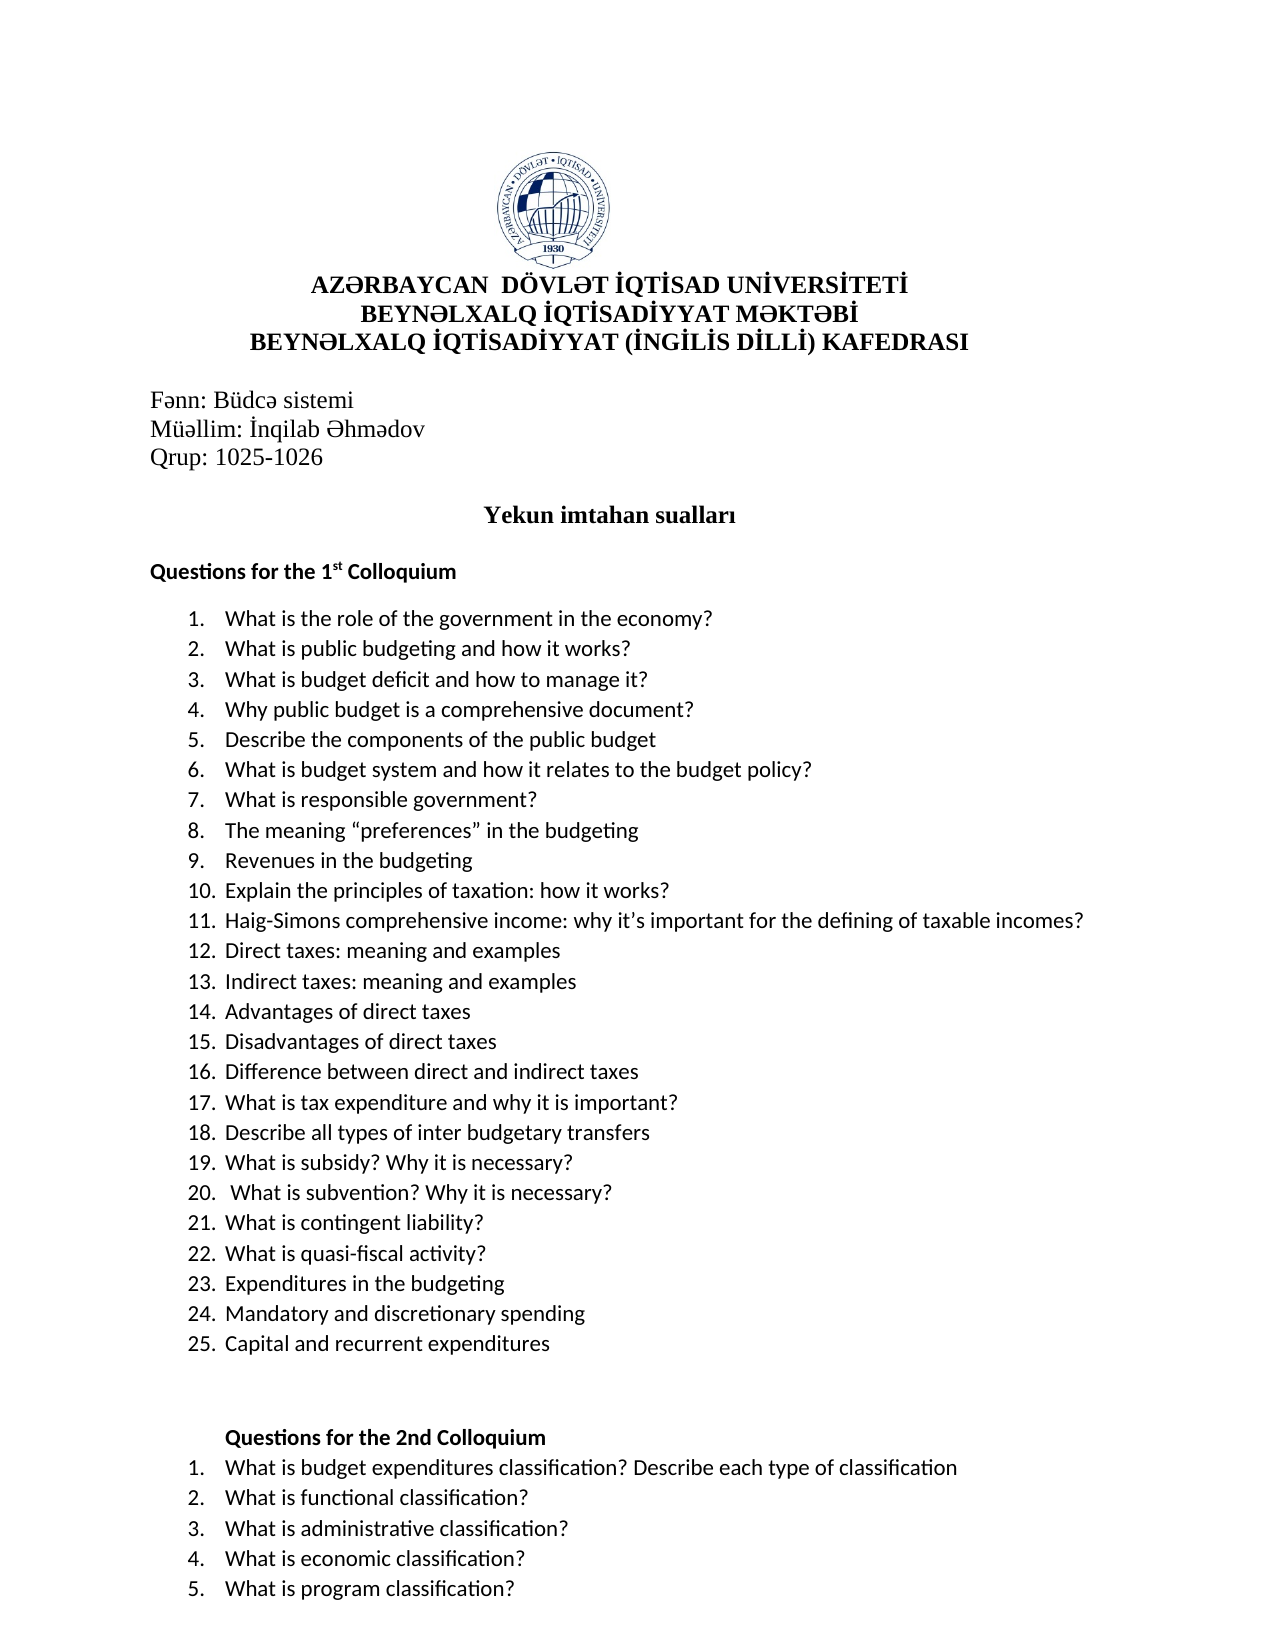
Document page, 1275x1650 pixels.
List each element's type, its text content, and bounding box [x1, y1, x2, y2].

list Difference between direct and indirect taxes [187, 1057, 1125, 1086]
list What is tax expenditure and why it is important? [187, 1088, 1125, 1116]
list The meaning “preferences” in the budgeting [187, 816, 1125, 844]
list What is subvention? Why it is necessary? [187, 1178, 1125, 1206]
list What is program classification? [187, 1574, 1125, 1602]
list Advantages of direct taxes [187, 997, 1125, 1025]
picture [494, 150, 611, 270]
list Mandatory and discretionary spending [187, 1299, 1125, 1327]
list Haig-Simons comprehensive income: why it’s important for the defining of taxable incomes? [187, 906, 1125, 934]
list Expenditures in the budgeting [187, 1269, 1125, 1297]
list What is quasi-fiscal activity? [187, 1239, 1125, 1267]
list What is subsidy? Why it is necessary? [187, 1148, 1125, 1176]
list Direct taxes: meaning and examples [187, 937, 1125, 965]
list Revenues in the budgeting [187, 846, 1125, 874]
list Describe the components of the public budget [187, 725, 1125, 753]
table_header AZƏRBAYCAN DÖVLƏT İQTİSAD UNİVERSİTETİ [139, 150, 1080, 299]
list Describe all types of inter budgetary transfers [187, 1118, 1125, 1146]
list What is administrative classification? [187, 1514, 1125, 1542]
list What is public budgeting and how it works? [187, 634, 1125, 663]
list Indirect taxes: meaning and examples [187, 967, 1125, 995]
list What is contingent liability? [187, 1208, 1125, 1237]
list What is budget expenditures classification? Describe each type of classification [187, 1453, 1125, 1481]
list What is budget deficit and how to manage it? [187, 665, 1125, 693]
list Explain the principles of taxation: how it works? [187, 876, 1125, 904]
list What is budget system and how it relates to the budget policy? [187, 755, 1125, 783]
list What is economic classification? [187, 1544, 1125, 1572]
list Capital and recurrent expenditures [187, 1329, 1125, 1357]
list What is the role of the government in the economy? [187, 604, 1125, 632]
list Why public budget is a comprehensive document? [187, 695, 1125, 723]
list Questions for the 2nd Colloquium [225, 1423, 1125, 1451]
list What is functional classification? [187, 1483, 1125, 1512]
list Disadvantages of direct taxes [187, 1027, 1125, 1055]
text Questions for the 1st Colloquium [150, 557, 1125, 586]
list What is responsible government? [187, 786, 1125, 814]
table_cell BEYNƏLXALQ İQTİSADİYYAT (İNGİLİS DİLLİ) KAFEDRASI Fənn: Büdcə sistemi Müəllim: İnqilab Əhmədov Qrup: 1025-1026 Yekun imtahan sualları [139, 328, 1080, 557]
table_cell BEYNƏLXALQ İQTİSADİYYAT MƏKTƏBİ [139, 299, 1080, 327]
